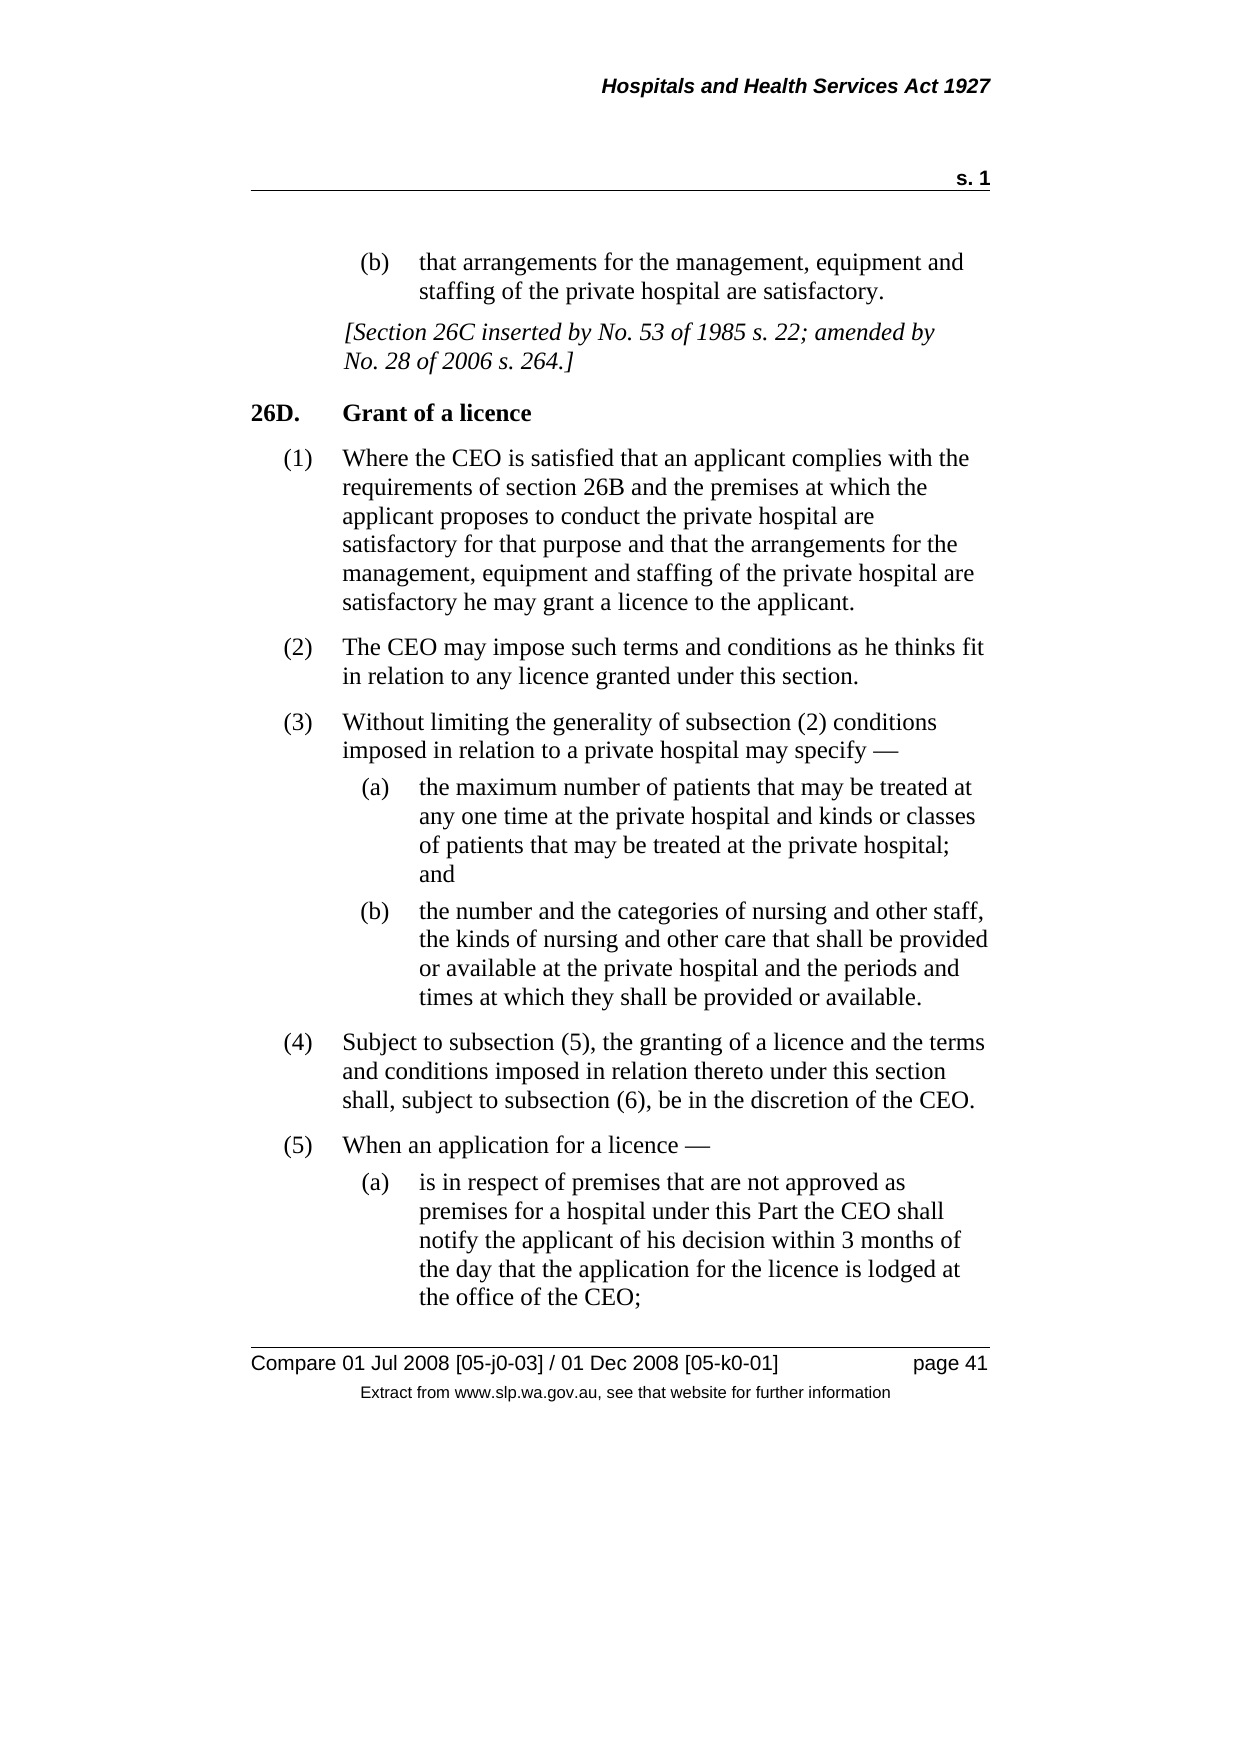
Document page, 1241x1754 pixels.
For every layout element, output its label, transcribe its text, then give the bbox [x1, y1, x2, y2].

text [Section 26C inserted by No. 53 of 1985 s. 22; amended by No. 28 of 2006 s. 264.] [251, 317, 990, 375]
text (4) Subject to subsection (5), the granting of a licence and the terms and conditions imposed in relation thereto under this section shall, subject to subsection (6), be in the discretion of the CEO. [251, 1027, 990, 1114]
text (5) When an application for a licence — [251, 1130, 990, 1159]
text (2) The CEO may impose such terms and conditions as he thinks fit in relation to any licence granted under this section. [251, 632, 990, 690]
text (a) is in respect of premises that are not approved as premises for a hospital under this Part the CEO shall notify the applicant of his decision within 3 months of the day that the application for the licence is lodged at the office of the CEO; [251, 1167, 990, 1311]
subtitle 26D. Grant of a licence [251, 398, 990, 427]
text (b) the number and the categories of nursing and other staff, the kinds of nursing and other care that shall be provided or available at the private hospital and the periods and times at which they shall be provided or available. [251, 896, 990, 1011]
text (3) Without limiting the generality of subsection (2) conditions imposed in relation to a private hospital may specify — [251, 707, 990, 764]
text (b) that arrangements for the management, equipment and staffing of the private hospital are satisfactory. [251, 247, 990, 305]
text (1) Where the CEO is satisfied that an applicant complies with the requirements of section 26B and the premises at which the applicant proposes to conduct the private hospital are satisfactory for that purpose and that the arrangements for the management, equipment and staffing of the private hospital are satisfactory he may grant a licence to the applicant. [251, 443, 990, 616]
text (a) the maximum number of patients that may be treated at any one time at the private hospital and kinds or classes of patients that may be treated at the private hospital; and [251, 772, 990, 887]
